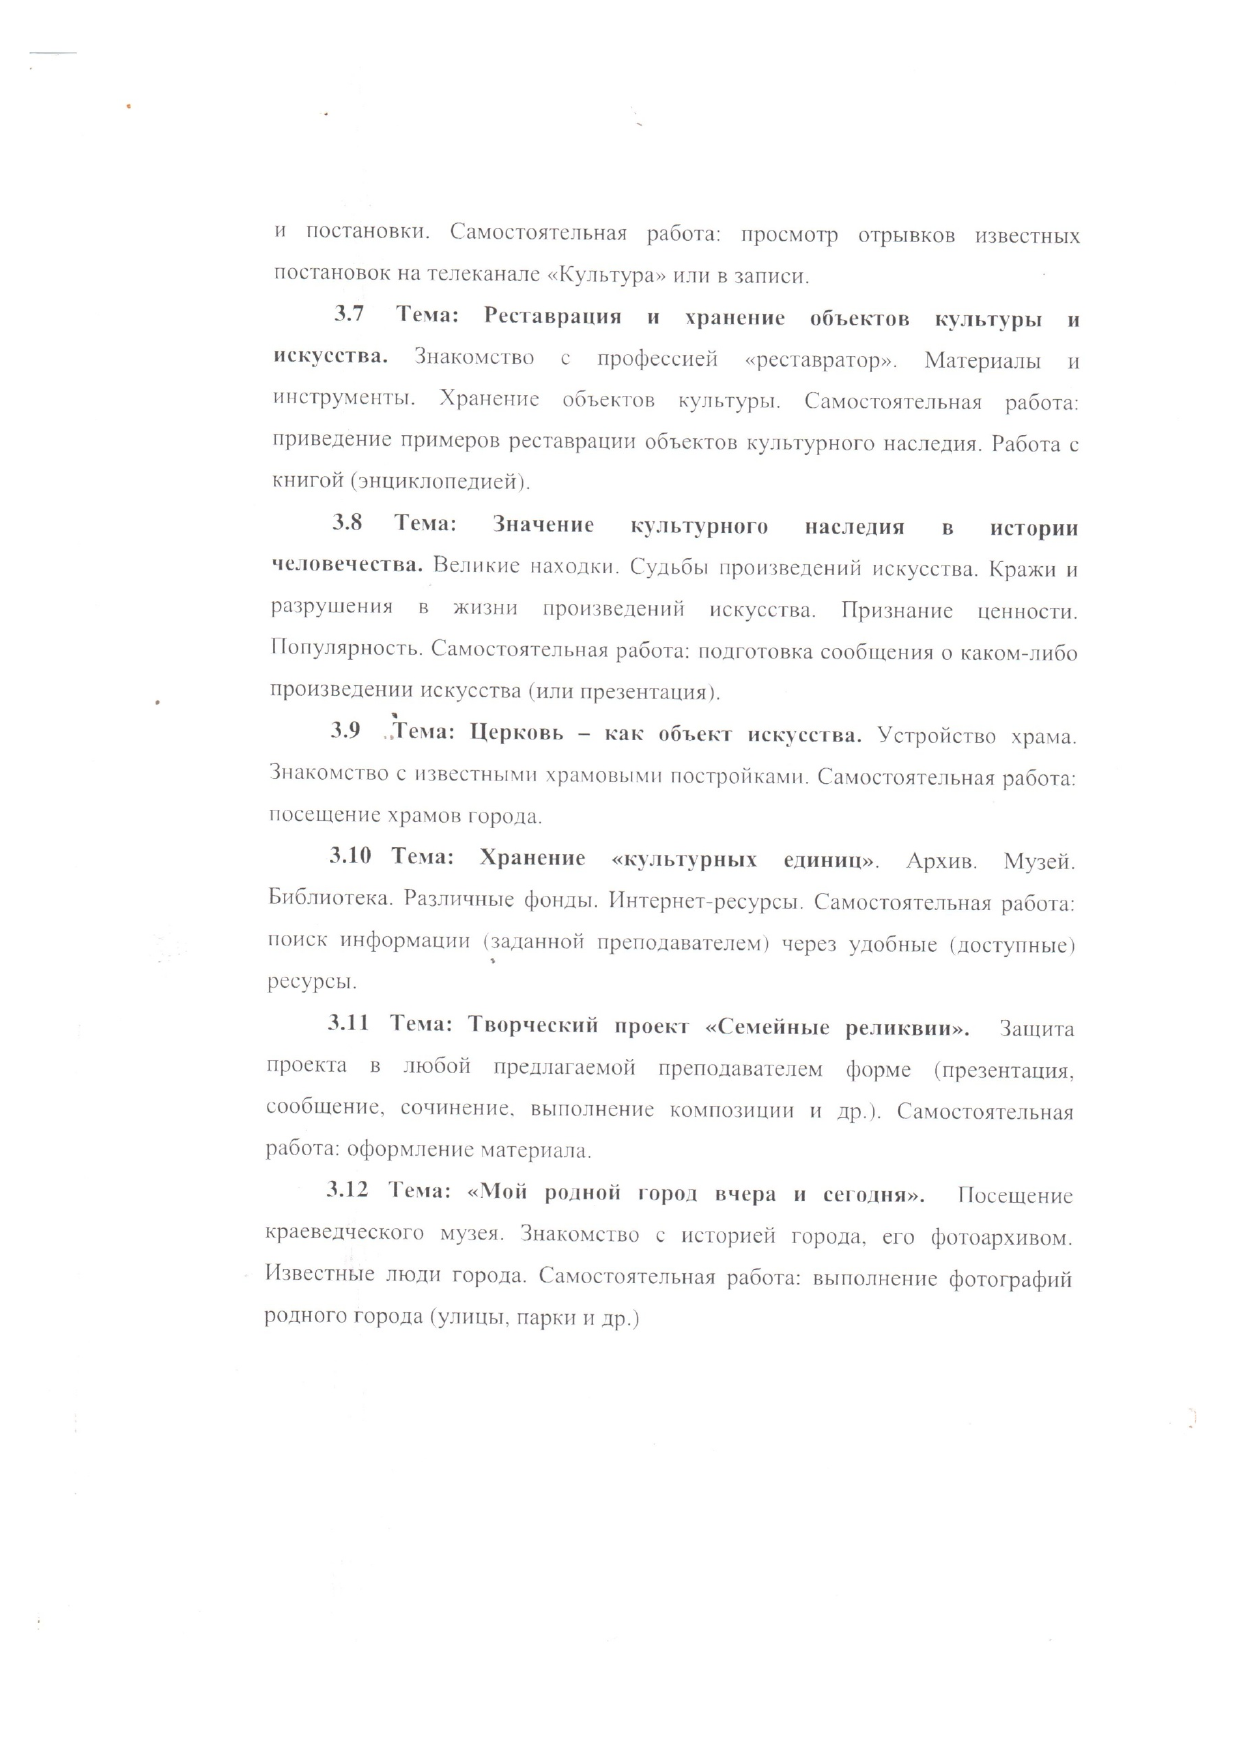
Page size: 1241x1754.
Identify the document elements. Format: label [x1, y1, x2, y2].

picture [29, 44, 1197, 1650]
